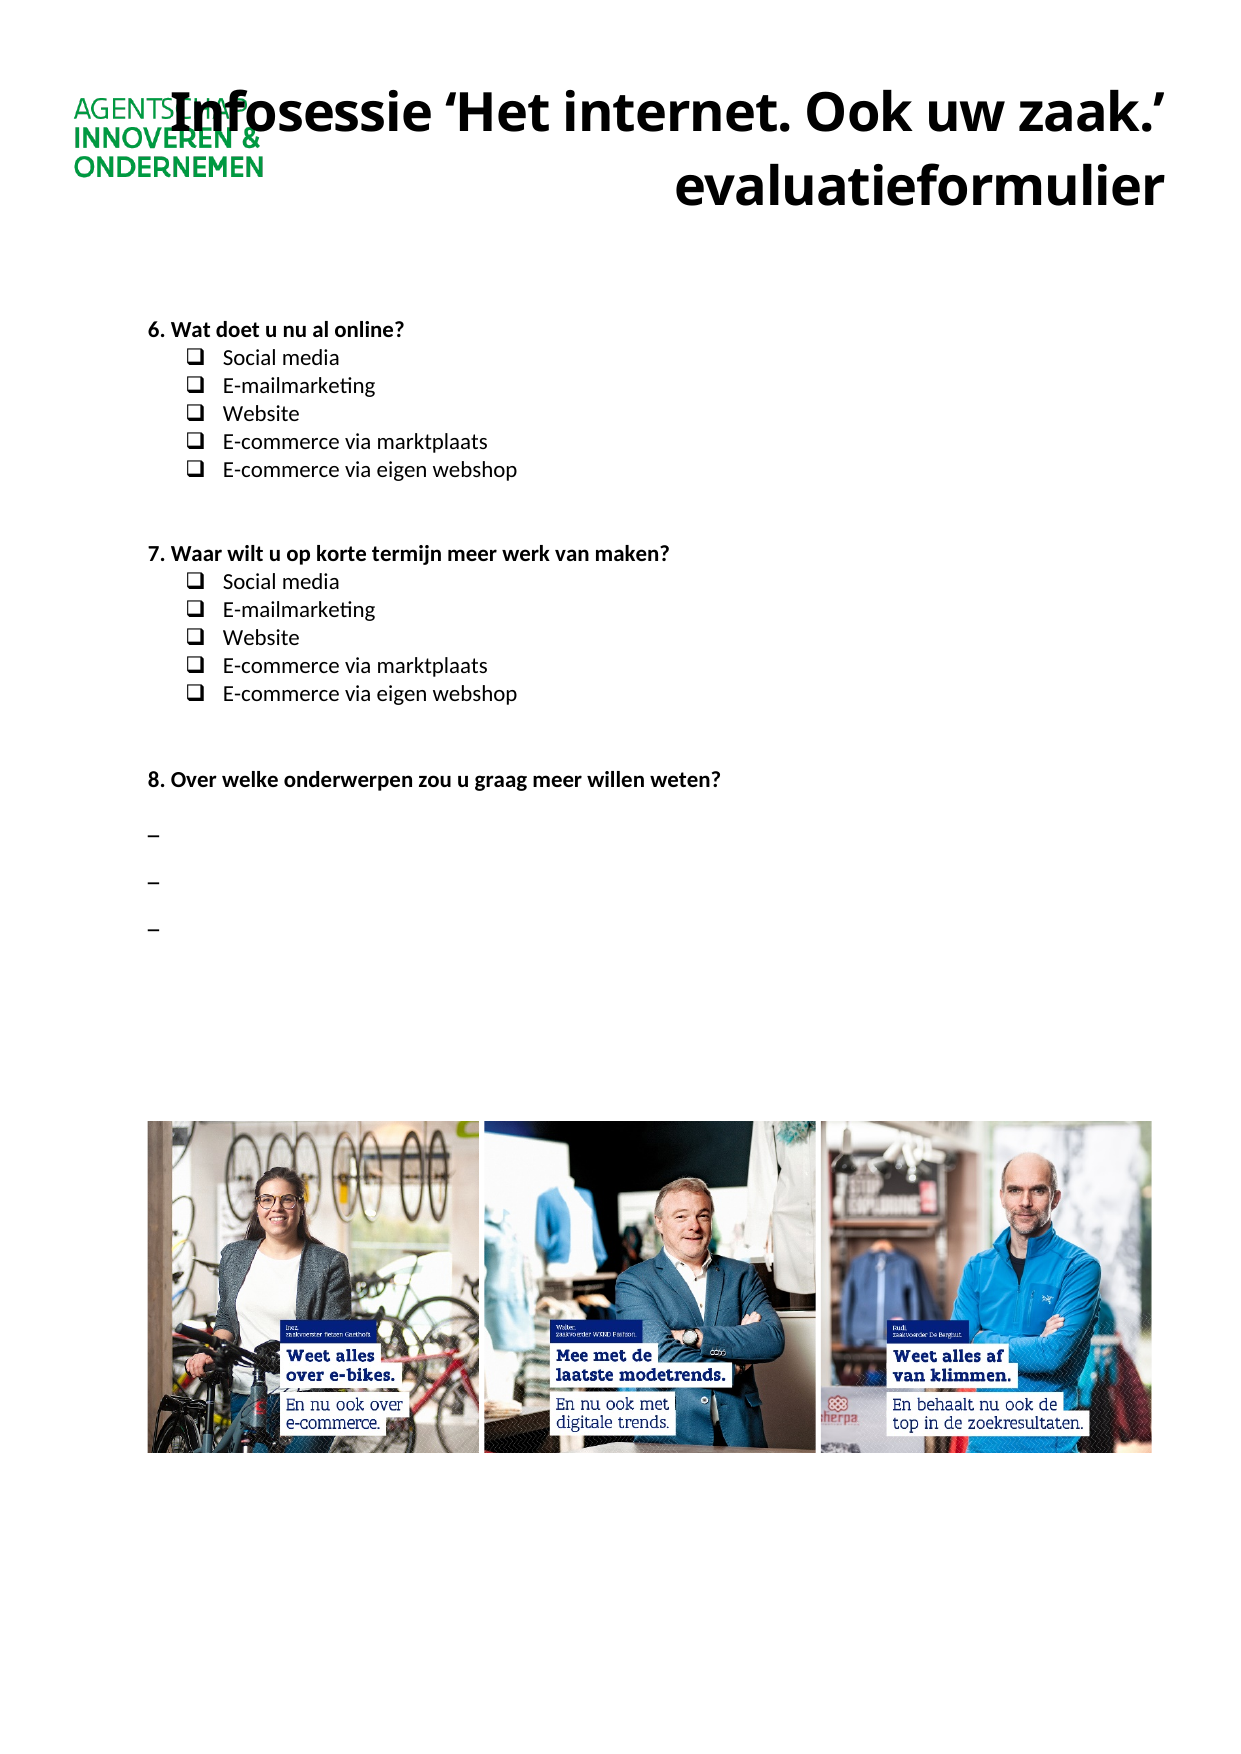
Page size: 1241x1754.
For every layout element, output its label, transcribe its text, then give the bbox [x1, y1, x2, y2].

list Website [185, 623, 1167, 651]
list Social media [185, 343, 1167, 371]
text _ [148, 859, 1167, 887]
list Website [185, 399, 1167, 427]
text 8. Over welke onderwerpen zou u graag meer willen weten? [148, 735, 1167, 793]
picture [147, 1121, 479, 1453]
list Social media [185, 567, 1167, 595]
list E-commerce via marktplaats [185, 651, 1167, 679]
list E-mailmarketing [185, 371, 1167, 399]
list E-commerce via marktplaats [185, 427, 1167, 455]
list E-mailmarketing [185, 595, 1167, 623]
text _ [148, 906, 1167, 934]
text 7. Waar wilt u op korte termijn meer werk van maken? [148, 511, 1167, 567]
picture [484, 1121, 816, 1453]
text _ [148, 812, 1167, 840]
picture [73, 92, 280, 205]
picture [820, 1121, 1152, 1453]
picture [1017, 1446, 1036, 1453]
list E-commerce via eigen webshop [185, 455, 1167, 483]
text 6. Wat doet u nu al online? [148, 315, 1167, 343]
list E-commerce via eigen webshop [185, 679, 1167, 707]
